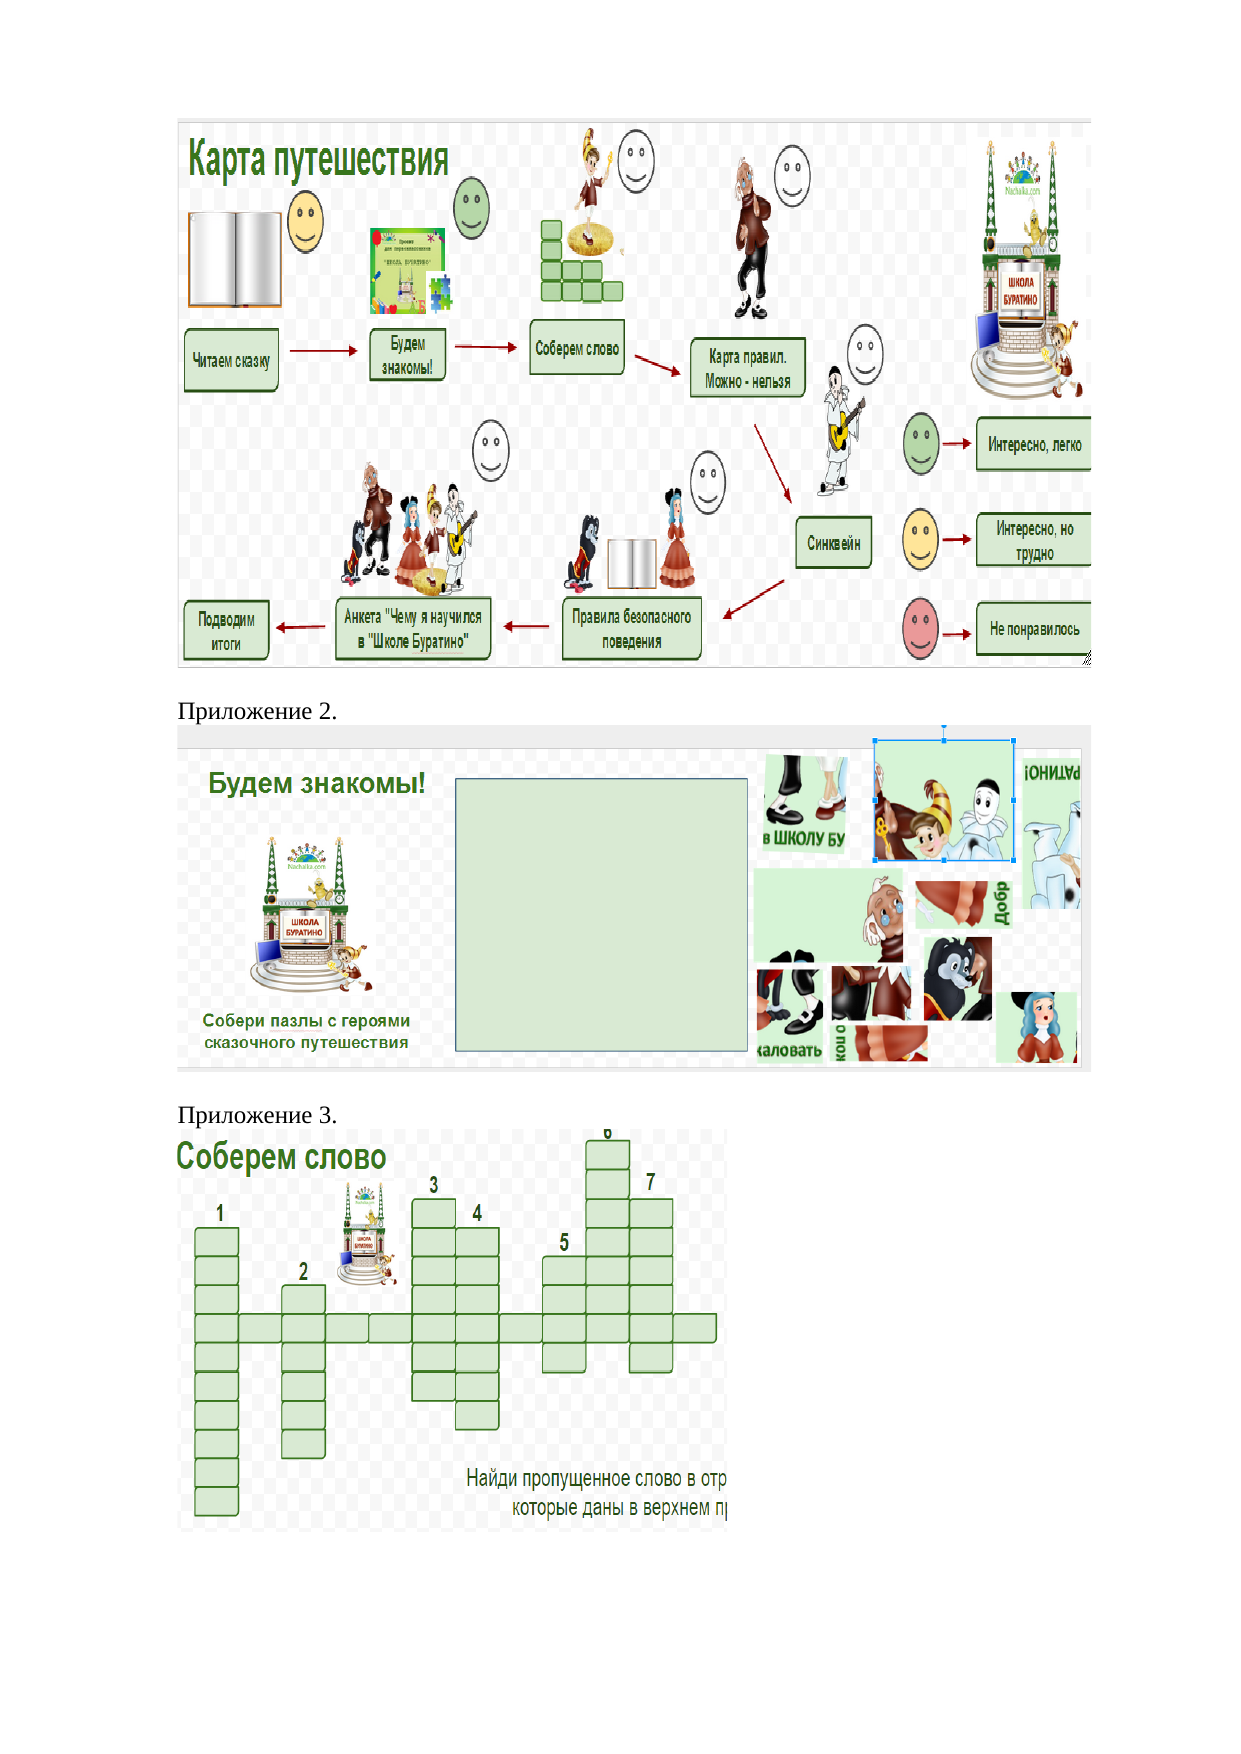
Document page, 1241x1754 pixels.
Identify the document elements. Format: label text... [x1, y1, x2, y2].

picture [177, 118, 1092, 668]
text Приложение 3. [118, 1101, 1122, 1129]
picture [177, 1129, 728, 1532]
picture [177, 725, 1092, 1072]
text Приложение 2. [118, 696, 1122, 725]
